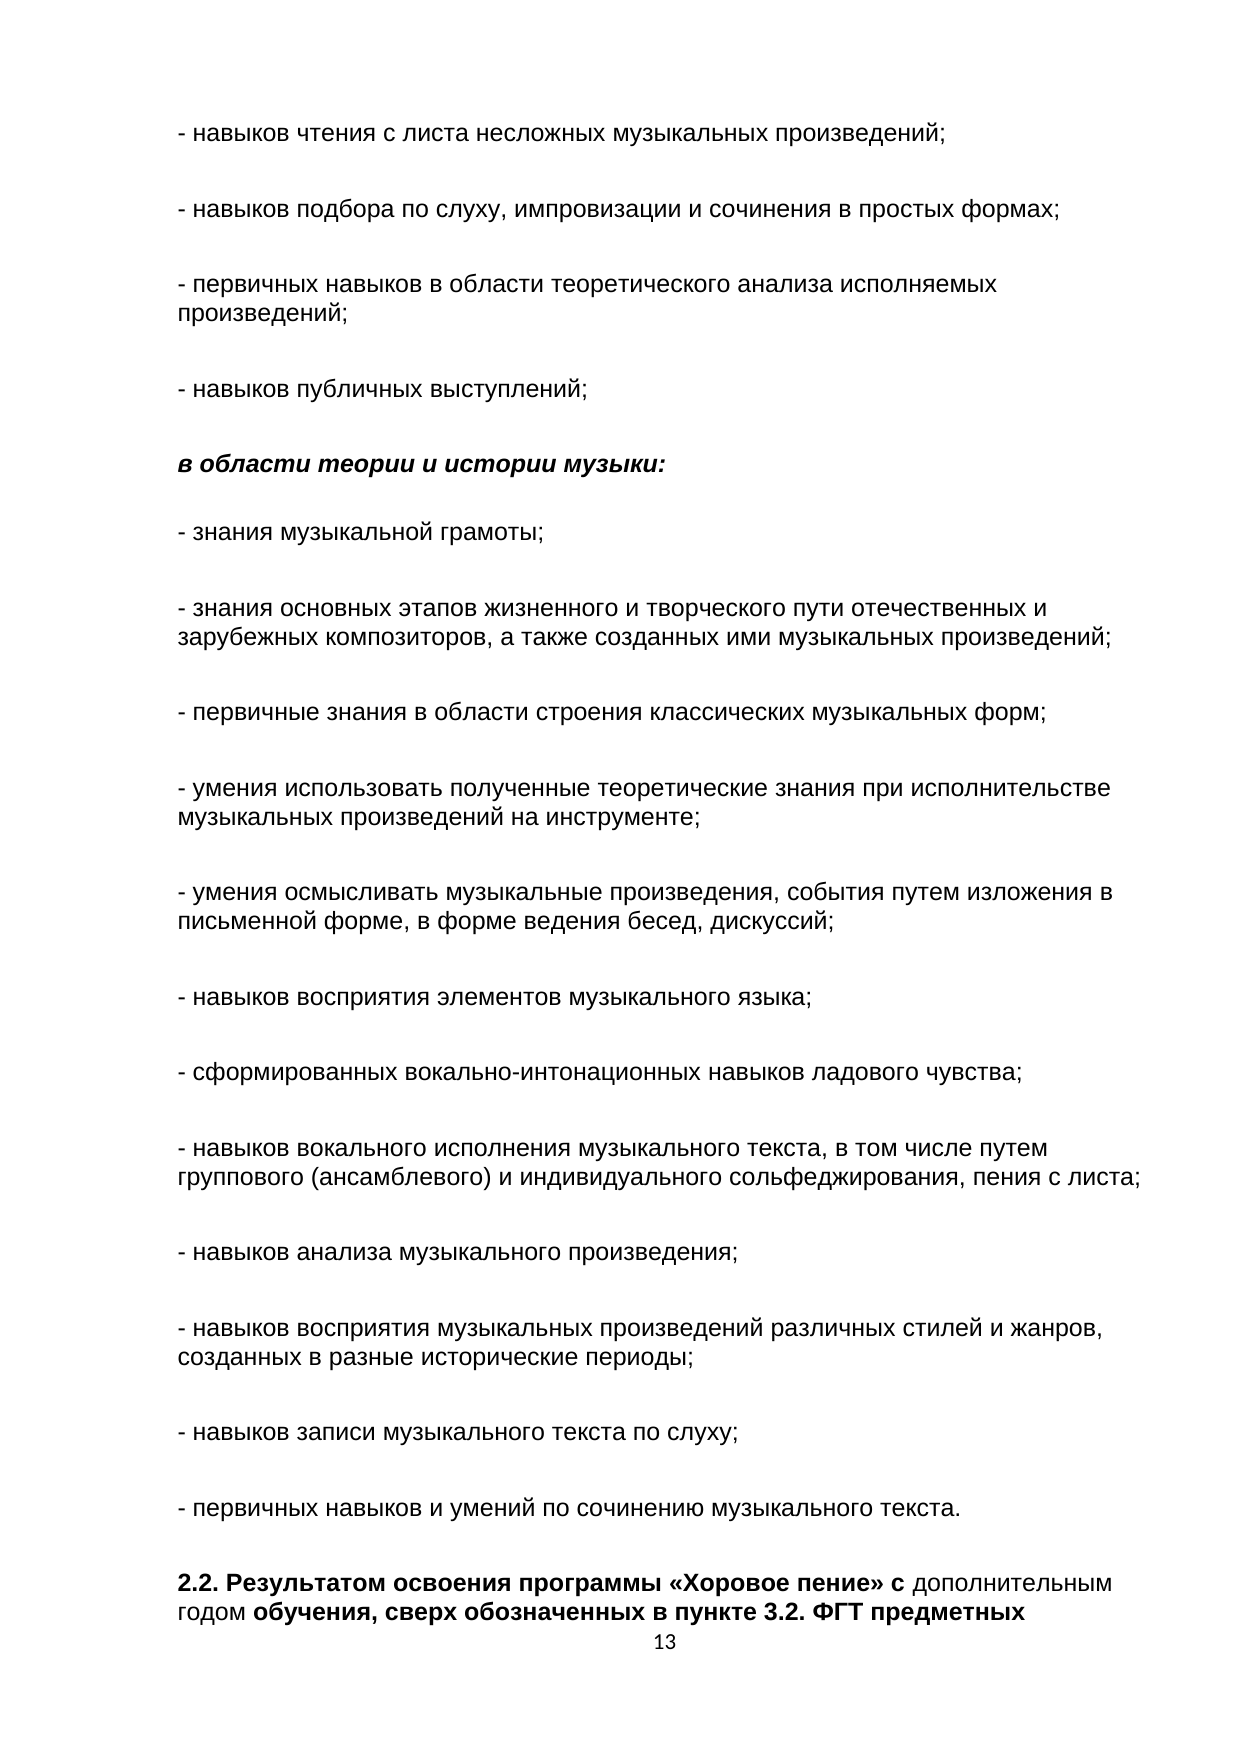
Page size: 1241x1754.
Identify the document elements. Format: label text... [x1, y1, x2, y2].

text - первичные знания в области строения классических музыкальных форм; [177, 697, 1152, 726]
text - навыков публичных выступлений; [177, 374, 1152, 402]
text - навыков восприятия элементов музыкального языка; [177, 982, 1152, 1010]
text - умения использовать полученные теоретические знания при исполнительстве музыкальных произведений на инструменте; [177, 773, 1152, 830]
text - навыков анализа музыкального произведения; [177, 1237, 1152, 1266]
text - навыков подбора по слуху, импровизации и сочинения в простых формах; [177, 194, 1152, 222]
text - навыков восприятия музыкальных произведений различных стилей и жанров, созданных в разные исторические периоды; [177, 1313, 1152, 1370]
text - навыков вокального исполнения музыкального текста, в том числе путем группового (ансамблевого) и индивидуального сольфеджирования, пения с листа; [177, 1133, 1152, 1190]
text - навыков записи музыкального текста по слуху; [177, 1417, 1152, 1446]
text - навыков чтения с листа несложных музыкальных произведений; [177, 118, 1152, 147]
text в области теории и истории музыки: [177, 449, 1152, 478]
text - сформированных вокально-интонационных навыков ладового чувства; [177, 1057, 1152, 1086]
text - умения осмысливать музыкальные произведения, события путем изложения в письменной форме, в форме ведения бесед, дискуссий; [177, 877, 1152, 935]
text - первичных навыков в области теоретического анализа исполняемых произведений; [177, 269, 1152, 327]
text - знания музыкальной грамоты; [177, 517, 1152, 546]
text - знания основных этапов жизненного и творческого пути отечественных и зарубежных композиторов, а также созданных ими музыкальных произведений; [177, 593, 1152, 650]
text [177, 1568, 1152, 1626]
text - первичных навыков и умений по сочинению музыкального текста. [177, 1493, 1152, 1522]
